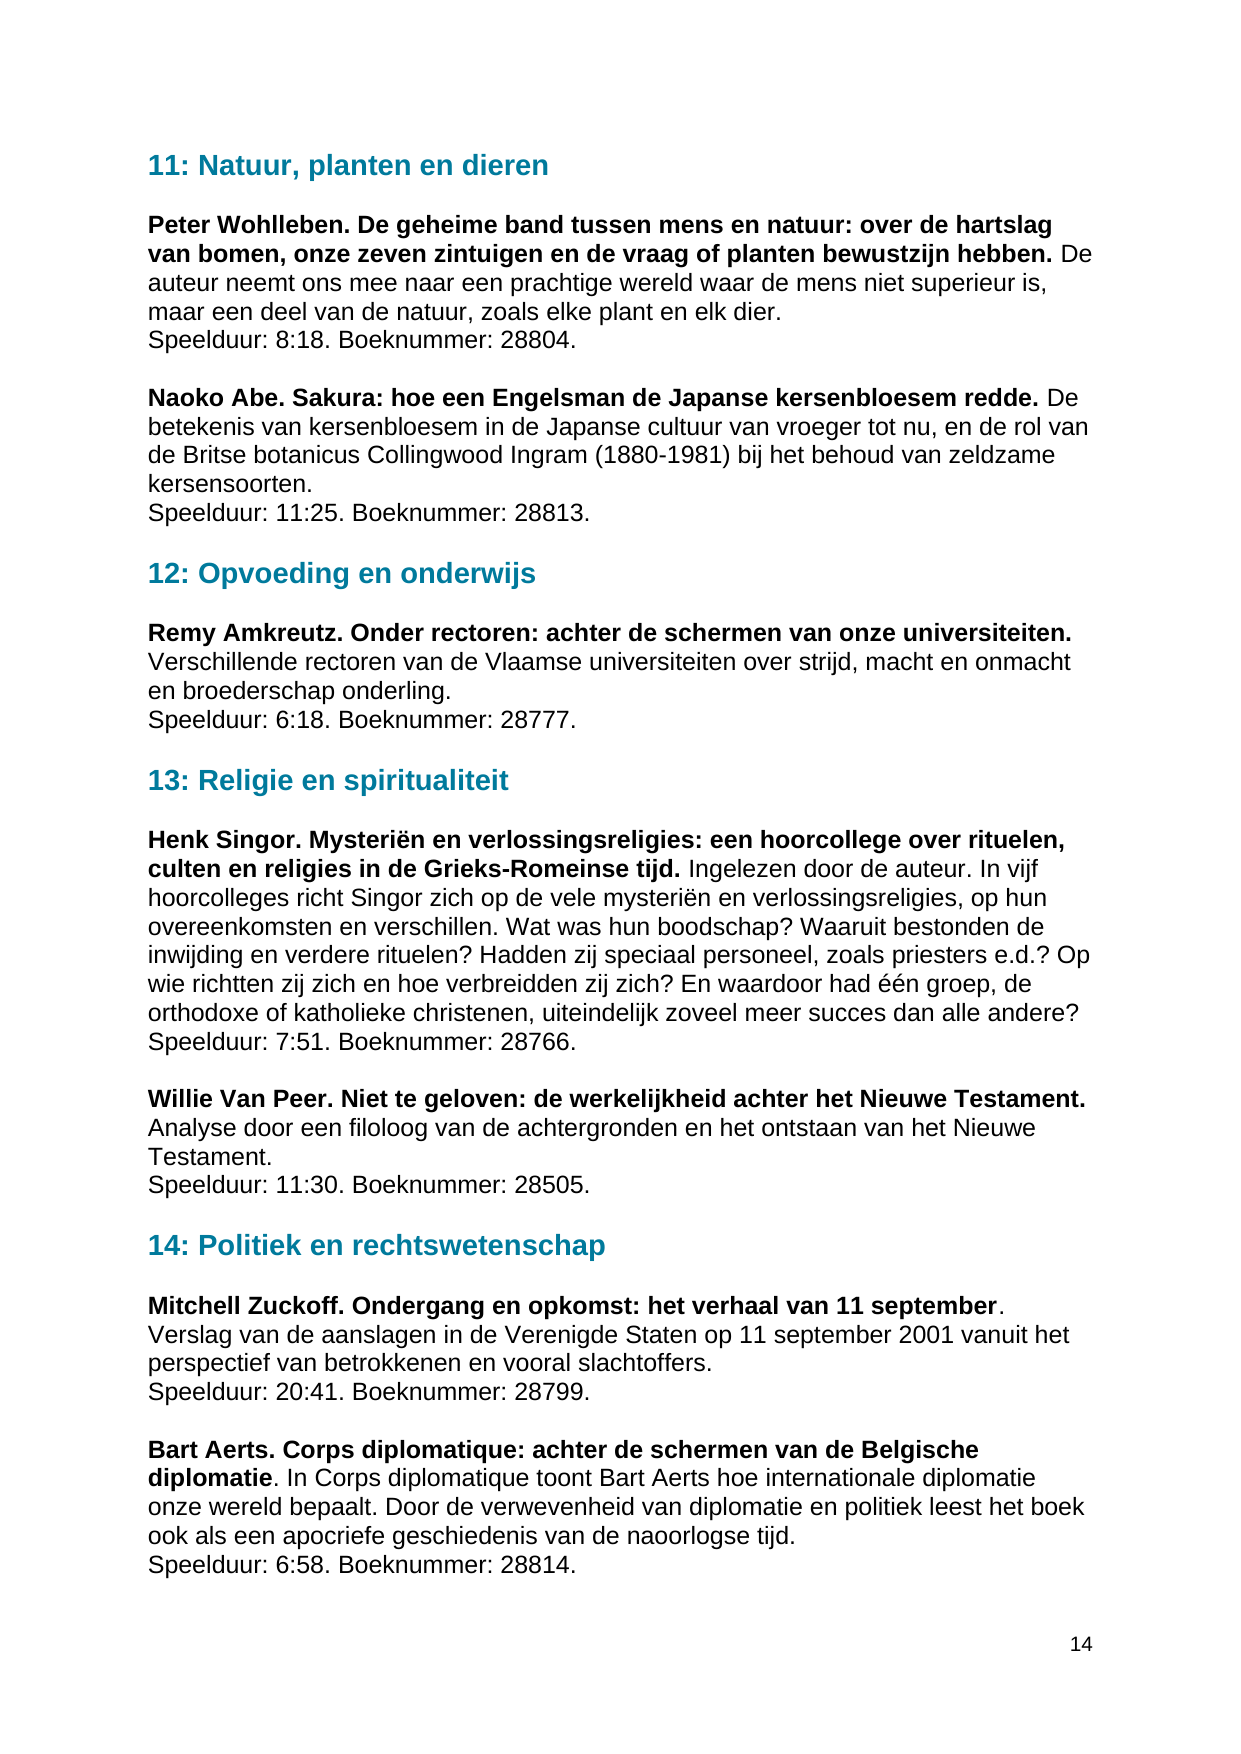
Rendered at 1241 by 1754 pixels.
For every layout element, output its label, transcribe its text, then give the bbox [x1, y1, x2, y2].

text Mitchell Zuckoff. Ondergang en opkomst: het verhaal van 11 september. Verslag van de aanslagen in de Verenigde Staten op 11 september 2001 vanuit het perspectief van betrokkenen en vooral slachtoffers. Speelduur: 20:41. Boeknummer: 28799. [148, 1291, 1093, 1406]
text Willie Van Peer. Niet te geloven: de werkelijkheid achter het Nieuwe Testament. Analyse door een filoloog van de achtergronden en het ontstaan van het Nieuwe Testament. Speelduur: 11:30. Boeknummer: 28505. [148, 1084, 1093, 1199]
subtitle 13: Religie en spiritualiteit [148, 763, 1093, 796]
subtitle 14: Politiek en rechtswetenschap [148, 1228, 1093, 1262]
text Bart Aerts. Corps diplomatique: achter de schermen van de Belgische diplomatie. In Corps diplomatique toont Bart Aerts hoe internationale diplomatie onze wereld bepaalt. Door de verwevenheid van diplomatie en politiek leest het boek ook als een apocriefe geschiedenis van de naoorlogse tijd. Speelduur: 6:58. Boeknummer: 28814. [148, 1435, 1093, 1578]
text Peter Wohlleben. De geheime band tussen mens en natuur: over de hartslag van bomen, onze zeven zintuigen en de vraag of planten bewustzijn hebben. De auteur neemt ons mee naar een prachtige wereld waar de mens niet superieur is, maar een deel van de natuur, zoals elke plant en elk dier. Speelduur: 8:18. Boeknummer: 28804. [148, 210, 1093, 354]
text Naoko Abe. Sakura: hoe een Engelsman de Japanse kersenbloesem redde. De betekenis van kersenbloesem in de Japanse cultuur van vroeger tot nu, en de rol van de Britse botanicus Collingwood Ingram (1880-1981) bij het behoud van zeldzame kersensoorten. Speelduur: 11:25. Boeknummer: 28813. [148, 383, 1093, 527]
subtitle 12: Opvoeding en onderwijs [148, 556, 1093, 589]
subtitle 11: Natuur, planten en dieren [148, 148, 1093, 181]
text Henk Singor. Mysteriën en verlossingsreligies: een hoorcollege over rituelen, culten en religies in de Grieks-Romeinse tijd. Ingelezen door de auteur. In vijf hoorcolleges richt Singor zich op de vele mysteriën en verlossingsreligies, op hun overeenkomsten en verschillen. Wat was hun boodschap? Waaruit bestonden de inwijding en verdere rituelen? Hadden zij speciaal personeel, zoals priesters e.d.? Op wie richtten zij zich en hoe verbreidden zij zich? En waardoor had één groep, de orthodoxe of katholieke christenen, uiteindelijk zoveel meer succes dan alle andere? Speelduur: 7:51. Boeknummer: 28766. [148, 825, 1093, 1055]
text Remy Amkreutz. Onder rectoren: achter de schermen van onze universiteiten. Verschillende rectoren van de Vlaamse universiteiten over strijd, macht en onmacht en broederschap onderling. Speelduur: 6:18. Boeknummer: 28777. [148, 618, 1093, 733]
